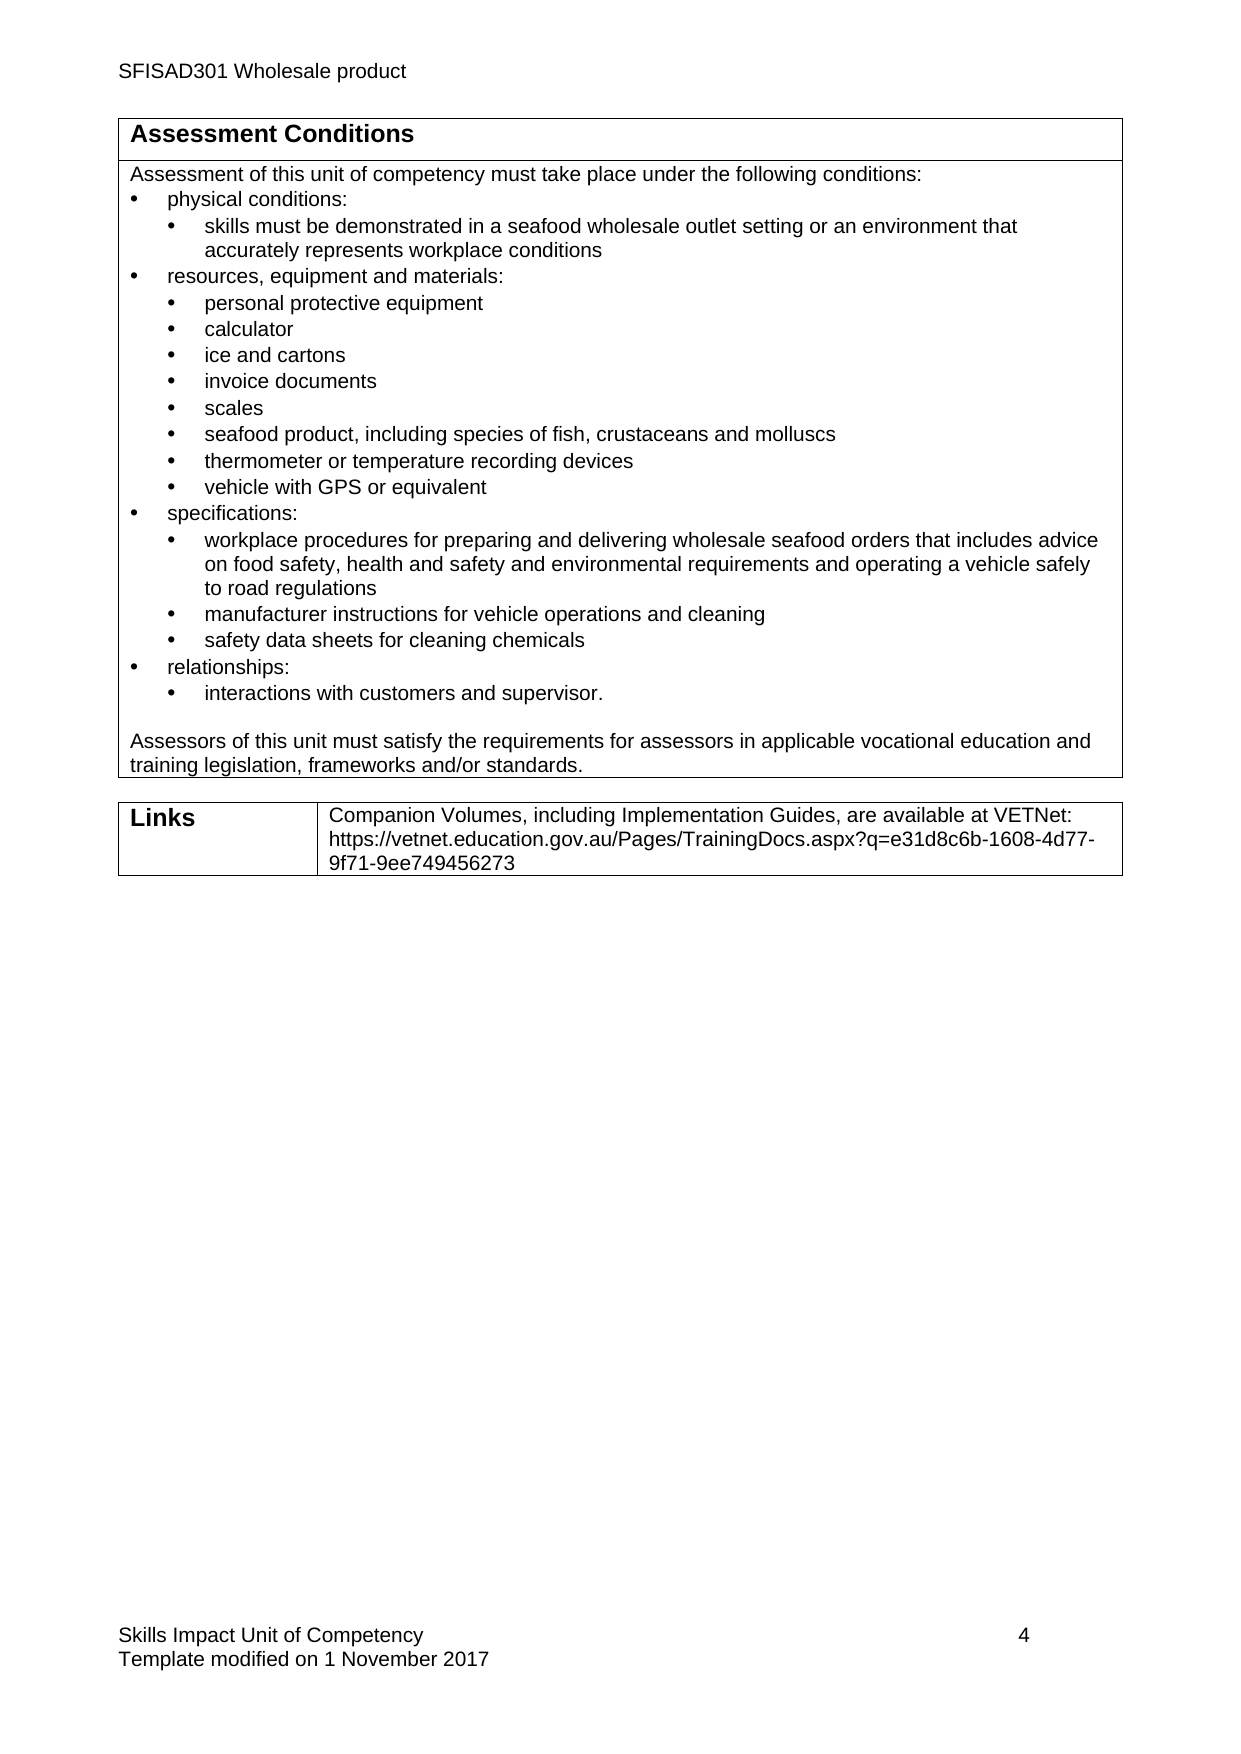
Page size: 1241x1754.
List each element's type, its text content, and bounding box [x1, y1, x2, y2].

table_header Links [119, 803, 317, 875]
table_header Companion Volumes, including Implementation Guides, are available at VETNet: https://vetnet.education.gov.au/Pages/TrainingDocs.aspx?q=e31d8c6b-1608-4d77-9f71-9ee749456273 [318, 803, 1122, 875]
table_cell Assessment of this unit of competency must take place under the following conditions: physical conditions: skills must be demonstrated in a seafood wholesale outlet setting or an environment that accurately represents workplace conditions resources, equipment and materials: personal protective equipment calculator ice and cartons invoice documents scales seafood product, including species of fish, crustaceans and molluscs thermometer or temperature recording devices vehicle with GPS or equivalent specifications: workplace procedures for preparing and delivering wholesale seafood orders that includes advice on food safety, health and safety and environmental requirements and operating a vehicle safely to road regulations manufacturer instructions for vehicle operations and cleaning safety data sheets for cleaning chemicals relationships: interactions with customers and supervisor. Assessors of this unit must satisfy the requirements for assessors in applicable vocational education and training legislation, frameworks and/or standards. [119, 161, 1122, 777]
table_header Assessment Conditions [119, 119, 1122, 160]
